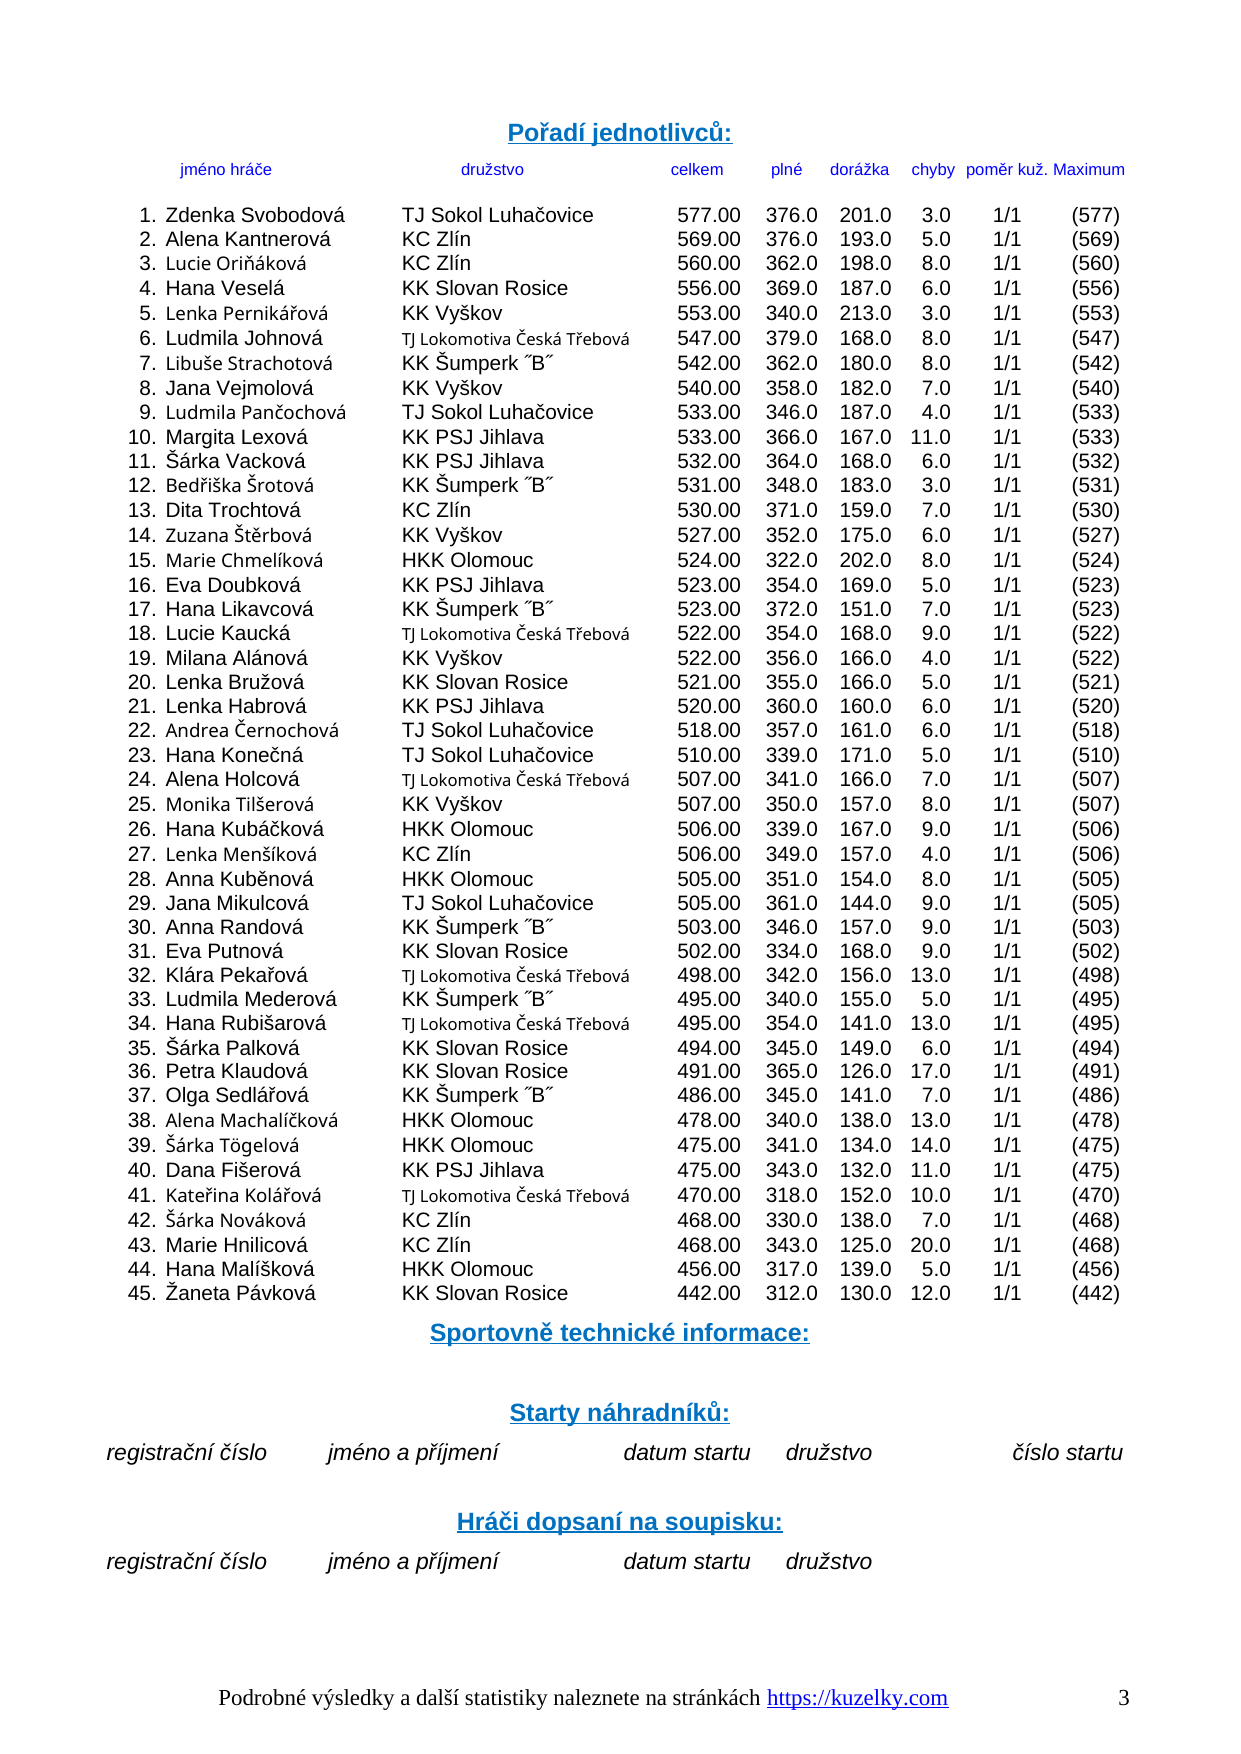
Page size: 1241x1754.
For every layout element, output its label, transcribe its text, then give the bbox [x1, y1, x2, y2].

text 42. Šárka Nováková KC Zlín 468.00 330.0 138.0 7.0 1/1 (468) [106, 1208, 1134, 1233]
text 26. Hana Kubáčková HKK Olomouc 506.00 339.0 167.0 9.0 1/1 (506) [106, 817, 1134, 841]
text 7. Libuše Strachotová KK Šumperk ˝B˝ 542.00 362.0 180.0 8.0 1/1 (542) [106, 350, 1134, 375]
text 2. Alena Kantnerová KC Zlín 569.00 376.0 193.0 5.0 1/1 (569) [106, 226, 1134, 250]
text 3. Lucie Oriňáková KC Zlín 560.00 362.0 198.0 8.0 1/1 (560) [106, 250, 1134, 276]
text 27. Lenka Menšíková KC Zlín 506.00 349.0 157.0 4.0 1/1 (506) [106, 841, 1134, 867]
text 37. Olga Sedlářová KK Šumperk ˝B˝ 486.00 345.0 141.0 7.0 1/1 (486) [106, 1083, 1134, 1107]
text 29. Jana Mikulcová TJ Sokol Luhačovice 505.00 361.0 144.0 9.0 1/1 (505) [106, 891, 1134, 914]
text 34. Hana Rubišarová TJ Lokomotiva Česká Třebová 495.00 354.0 141.0 13.0 1/1 (495) [106, 1011, 1134, 1035]
text Hráči dopsaní na soupisku: [94, 1478, 1145, 1535]
text 8. Jana Vejmolová KK Vyškov 540.00 358.0 182.0 7.0 1/1 (540) [106, 375, 1134, 399]
text 44. Hana Malíšková HKK Olomouc 456.00 317.0 139.0 5.0 1/1 (456) [106, 1257, 1134, 1281]
text 23. Hana Konečná TJ Sokol Luhačovice 510.00 339.0 171.0 5.0 1/1 (510) [106, 743, 1134, 767]
text 19. Milana Alánová KK Vyškov 522.00 356.0 166.0 4.0 1/1 (522) [106, 646, 1134, 670]
text 41. Kateřina Kolářová TJ Lokomotiva Česká Třebová 470.00 318.0 152.0 10.0 1/1 (470) [106, 1182, 1134, 1208]
text 5. Lenka Pernikářová KK Vyškov 553.00 340.0 213.0 3.0 1/1 (553) [106, 300, 1134, 325]
text 12. Bedřiška Šrotová KK Šumperk ˝B˝ 531.00 348.0 183.0 3.0 1/1 (531) [106, 473, 1134, 498]
text 4. Hana Veselá KK Slovan Rosice 556.00 369.0 187.0 6.0 1/1 (556) [106, 276, 1134, 300]
text 14. Zuzana Štěrbová KK Vyškov 527.00 352.0 175.0 6.0 1/1 (527) [106, 522, 1134, 548]
text 30. Anna Randová KK Šumperk ˝B˝ 503.00 346.0 157.0 9.0 1/1 (503) [106, 914, 1134, 938]
text Pořadí jednotlivců: [94, 118, 1145, 147]
text Starty náhradníků: [94, 1398, 1145, 1426]
text 24. Alena Holcová TJ Lokomotiva Česká Třebová 507.00 341.0 166.0 7.0 1/1 (507) [106, 767, 1134, 792]
text 33. Ludmila Mederová KK Šumperk ˝B˝ 495.00 340.0 155.0 5.0 1/1 (495) [106, 987, 1134, 1011]
text 9. Ludmila Pančochová TJ Sokol Luhačovice 533.00 346.0 187.0 4.0 1/1 (533) [106, 399, 1134, 425]
text 36. Petra Klaudová KK Slovan Rosice 491.00 365.0 126.0 17.0 1/1 (491) [106, 1059, 1134, 1083]
text 21. Lenka Habrová KK PSJ Jihlava 520.00 360.0 160.0 6.0 1/1 (520) [106, 694, 1134, 718]
text registrační číslo jméno a příjmení datum startu družstvo [106, 1548, 1134, 1574]
text 22. Andrea Černochová TJ Sokol Luhačovice 518.00 357.0 161.0 6.0 1/1 (518) [106, 718, 1134, 743]
text jméno hráče družstvo celkem plné dorážka chyby poměr kuž. Maximum [106, 159, 1134, 178]
text 18. Lucie Kaucká TJ Lokomotiva Česká Třebová 522.00 354.0 168.0 9.0 1/1 (522) [106, 621, 1134, 646]
text Sportovně technické informace: [94, 1318, 1145, 1346]
text 13. Dita Trochtová KC Zlín 530.00 371.0 159.0 7.0 1/1 (530) [106, 498, 1134, 522]
text 25. Monika Tilšerová KK Vyškov 507.00 350.0 157.0 8.0 1/1 (507) [106, 792, 1134, 817]
text 31. Eva Putnová KK Slovan Rosice 502.00 334.0 168.0 9.0 1/1 (502) [106, 938, 1134, 962]
text 1. Zdenka Svobodová TJ Sokol Luhačovice 577.00 376.0 201.0 3.0 1/1 (577) [106, 202, 1134, 226]
text 39. Šárka Tögelová HKK Olomouc 475.00 341.0 134.0 14.0 1/1 (475) [106, 1133, 1134, 1158]
text 32. Klára Pekařová TJ Lokomotiva Česká Třebová 498.00 342.0 156.0 13.0 1/1 (498) [106, 962, 1134, 987]
text 45. Žaneta Pávková KK Slovan Rosice 442.00 312.0 130.0 12.0 1/1 (442) [106, 1281, 1134, 1305]
text 6. Ludmila Johnová TJ Lokomotiva Česká Třebová 547.00 379.0 168.0 8.0 1/1 (547) [106, 325, 1134, 350]
text 40. Dana Fišerová KK PSJ Jihlava 475.00 343.0 132.0 11.0 1/1 (475) [106, 1158, 1134, 1182]
text 20. Lenka Bružová KK Slovan Rosice 521.00 355.0 166.0 5.0 1/1 (521) [106, 670, 1134, 694]
text 11. Šárka Vacková KK PSJ Jihlava 532.00 364.0 168.0 6.0 1/1 (532) [106, 449, 1134, 473]
text 43. Marie Hnilicová KC Zlín 468.00 343.0 125.0 20.0 1/1 (468) [106, 1233, 1134, 1257]
text 10. Margita Lexová KK PSJ Jihlava 533.00 366.0 167.0 11.0 1/1 (533) [106, 425, 1134, 449]
text registrační číslo jméno a příjmení datum startu družstvo číslo startu [106, 1439, 1134, 1465]
text 35. Šárka Palková KK Slovan Rosice 494.00 345.0 149.0 6.0 1/1 (494) [106, 1035, 1134, 1059]
text 38. Alena Machalíčková HKK Olomouc 478.00 340.0 138.0 13.0 1/1 (478) [106, 1107, 1134, 1133]
text 16. Eva Doubková KK PSJ Jihlava 523.00 354.0 169.0 5.0 1/1 (523) [106, 573, 1134, 597]
text 15. Marie Chmelíková HKK Olomouc 524.00 322.0 202.0 8.0 1/1 (524) [106, 548, 1134, 573]
text 17. Hana Likavcová KK Šumperk ˝B˝ 523.00 372.0 151.0 7.0 1/1 (523) [106, 597, 1134, 621]
text 28. Anna Kuběnová HKK Olomouc 505.00 351.0 154.0 8.0 1/1 (505) [106, 867, 1134, 891]
